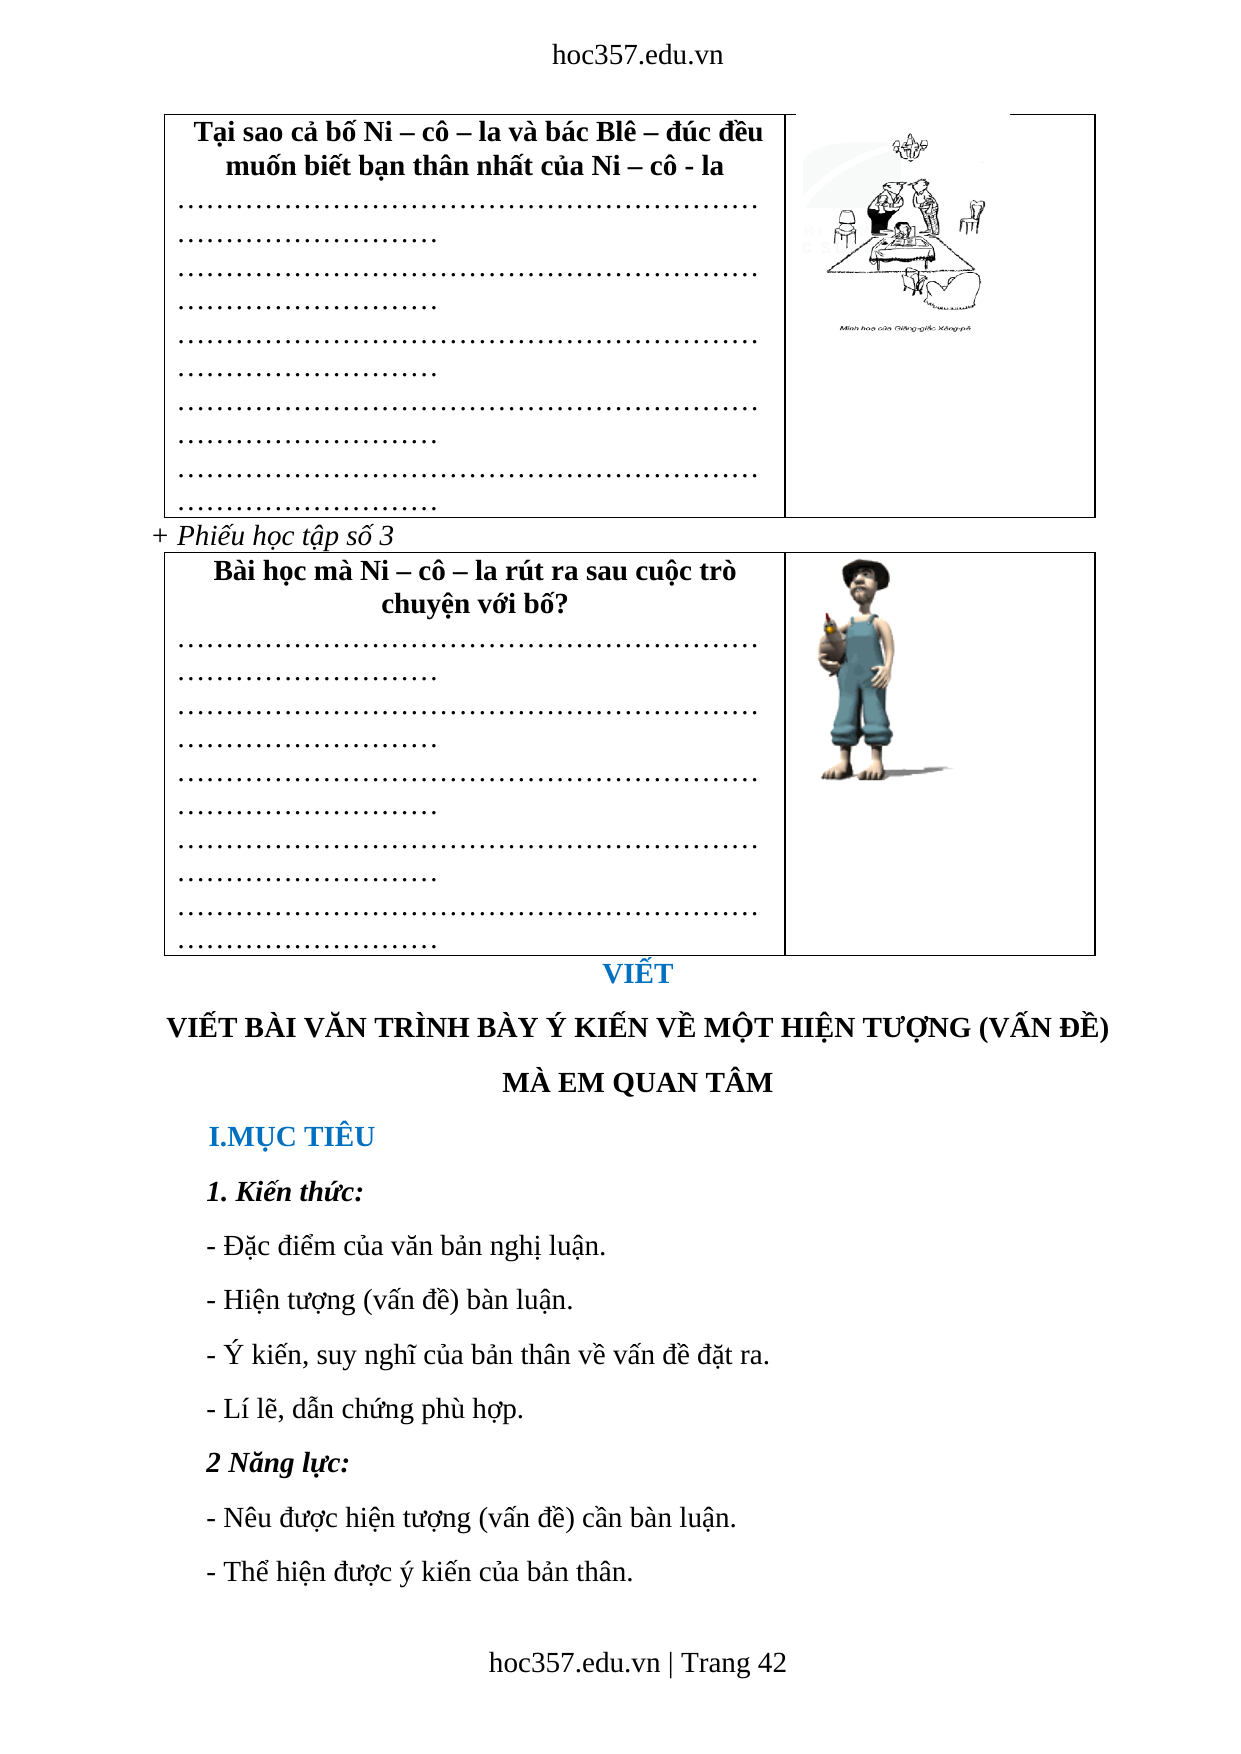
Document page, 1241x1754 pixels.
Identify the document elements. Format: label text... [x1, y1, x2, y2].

text - Nêu được hiện tượng (vấn đề) cần bàn luận. [150, 1500, 1126, 1533]
text - Ý kiến, suy nghĩ của bản thân về vấn đề đặt ra. [150, 1337, 1126, 1370]
text 2 Năng lực: [150, 1446, 1126, 1479]
picture [796, 114, 1011, 342]
text - Thể hiện được ý kiến của bản thân. [150, 1554, 1126, 1588]
text - Hiện tượng (vấn đề) bàn luận. [150, 1282, 1126, 1316]
text 1. Kiến thức: [150, 1174, 1126, 1207]
text I.MỤC TIÊU [150, 1119, 1126, 1153]
text - Đặc điểm của văn bản nghị luận. [150, 1228, 1126, 1262]
text - Lí lẽ, dẫn chứng phù hợp. [150, 1391, 1126, 1425]
text + Phiếu học tập số 3 [150, 518, 1126, 552]
table_header [786, 115, 1094, 517]
table_header Bài học mà Ni – cô – la rút ra sau cuộc trò chuyện với bố? …………………………………………………………………………… …………………………………………………………………………… …………………………………………………………………………… …………………………………………………………………………… …………………………………………………………………………… [165, 553, 784, 955]
text MÀ EM QUAN TÂM [150, 1065, 1126, 1098]
picture [796, 552, 968, 787]
text VIẾT BÀI VĂN TRÌNH BÀY Ý KIẾN VỀ MỘT HIỆN TƯỢNG (VẤN ĐỀ) [150, 1011, 1126, 1044]
text VIẾT [150, 956, 1126, 990]
table_header Tại sao cả bố Ni – cô – la và bác Blê – đúc đều muốn biết bạn thân nhất của Ni – cô - la …………………………………………………………………………… …………………………………………………………………………… …………………………………………………………………………… …………………………………………………………………………… …………………………………………………………………………… [165, 115, 784, 517]
table_header [786, 553, 1094, 955]
